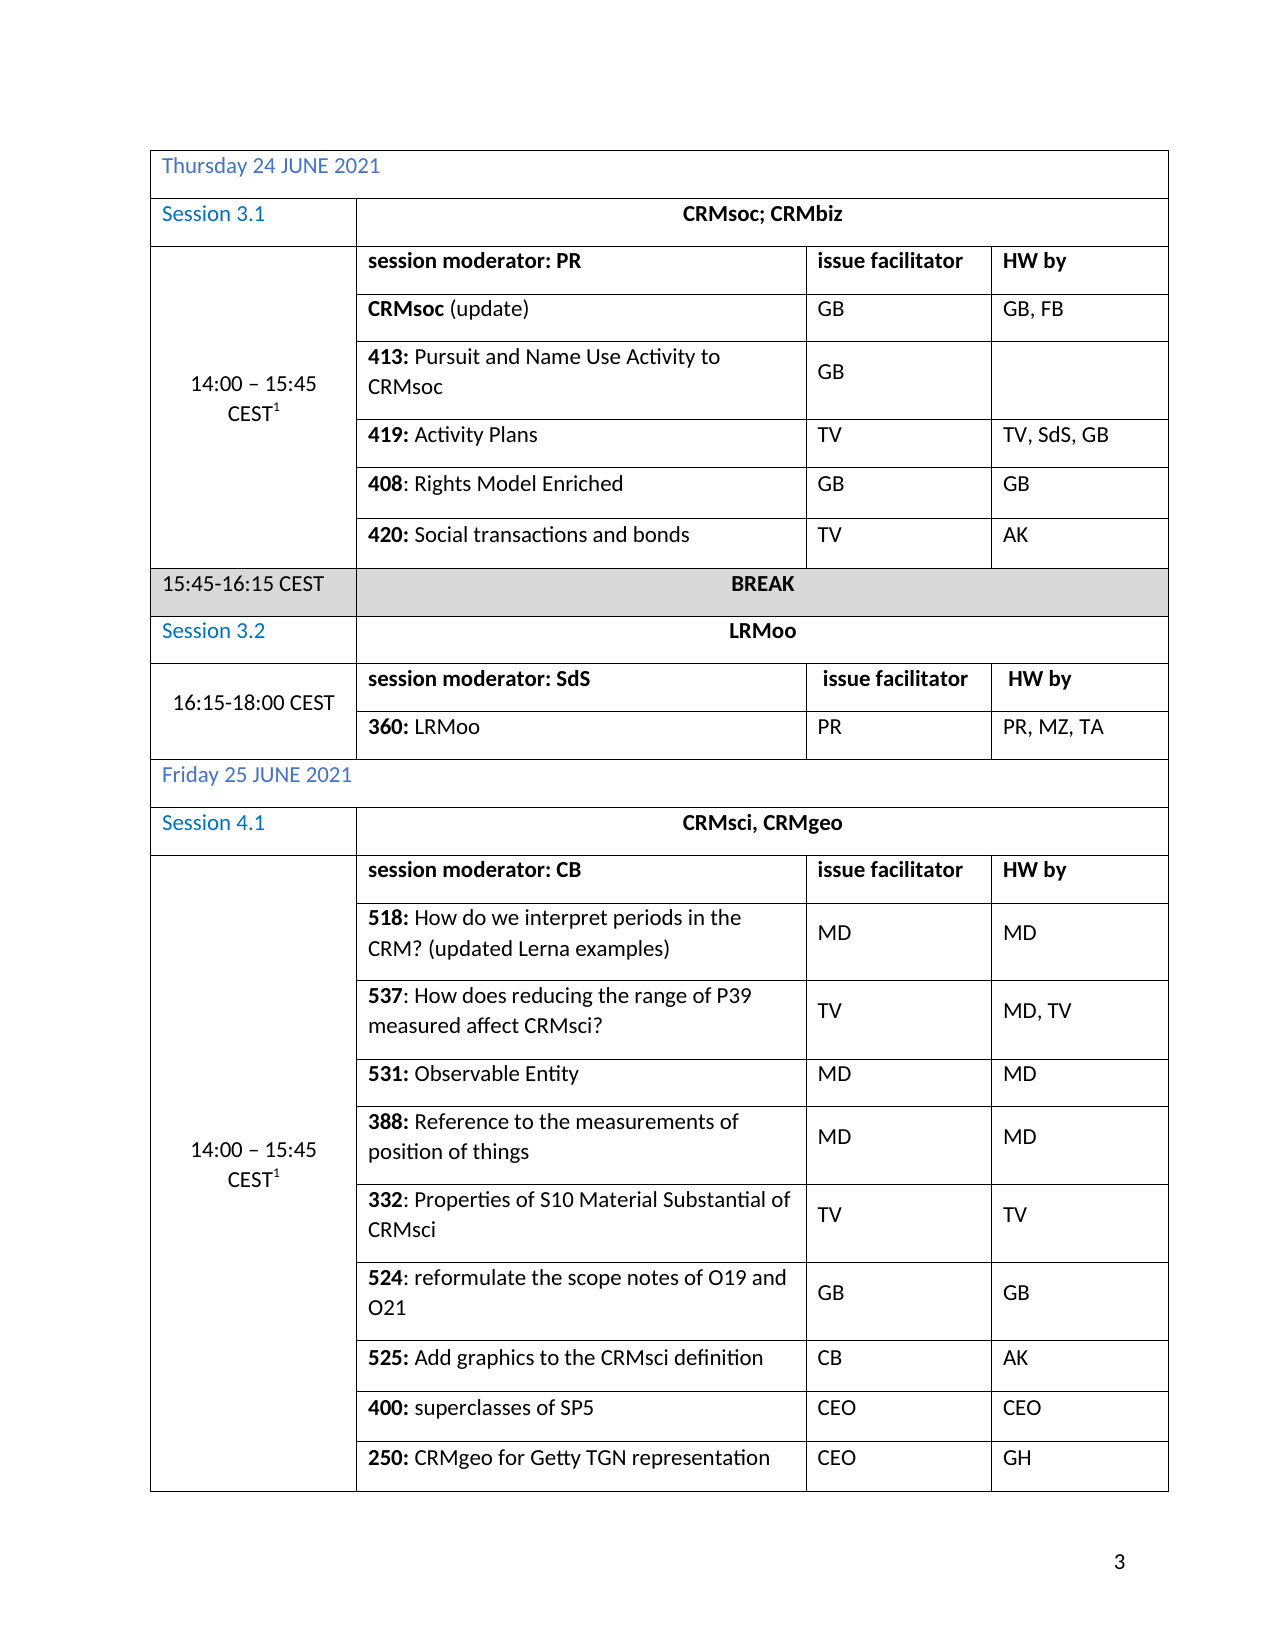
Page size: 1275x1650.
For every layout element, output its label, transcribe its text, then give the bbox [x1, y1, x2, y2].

table_cell 400: superclasses of SP5 [357, 1392, 806, 1441]
table_cell 420: Social transactions and bonds [357, 519, 806, 568]
table_cell 531: Observable Entity [357, 1060, 806, 1106]
table_cell GB [807, 342, 991, 419]
table_cell Session 3.1 [151, 199, 356, 246]
table_cell Session 3.2 [151, 617, 356, 663]
table_cell CRMsoc (update) [357, 295, 806, 341]
table_cell CEO [807, 1442, 991, 1491]
table_cell 16:15-18:00 CEST [151, 664, 356, 759]
table_cell AK [992, 519, 1168, 568]
table_cell 524: reformulate the scope notes of O19 and O21 [357, 1263, 806, 1340]
table_cell CB [807, 1341, 991, 1391]
table_cell GB [807, 1263, 991, 1340]
table_cell 419: Activity Plans [357, 420, 806, 467]
table_cell GH [992, 1442, 1168, 1491]
table_cell GB [807, 468, 991, 517]
table_header Thursday 24 JUNE 2021 [151, 151, 1168, 198]
table_cell Friday 25 JUNE 2021 [151, 760, 1168, 807]
table_cell TV [807, 519, 991, 568]
table_cell MD [992, 1107, 1168, 1184]
table_cell GB, FB [992, 295, 1168, 341]
table_cell 14:00 – 15:45 CEST1 [151, 247, 356, 568]
table_cell PR [807, 712, 991, 759]
table_cell TV [807, 981, 991, 1058]
table_cell LRMoo [357, 617, 1168, 663]
table_cell TV, SdS, GB [992, 420, 1168, 467]
table_cell CEO [992, 1392, 1168, 1441]
table_cell CRMsci, CRMgeo [357, 808, 1168, 854]
table_cell issue facilitator [807, 856, 991, 902]
table_cell GB [807, 295, 991, 341]
table_cell 360: LRMoo [357, 712, 806, 759]
table_cell 537: How does reducing the range of P39 measured affect CRMsci? [357, 981, 806, 1058]
table_cell 388: Reference to the measurements of position of things [357, 1107, 806, 1184]
table_cell TV [807, 420, 991, 467]
table_cell HW by [992, 247, 1168, 293]
table_cell PR, MZ, TA [992, 712, 1168, 759]
table_cell session moderator: CB [357, 856, 806, 902]
table_cell CRMsoc; CRMbiz [357, 199, 1168, 246]
table_cell 15:45-16:15 CEST [151, 569, 356, 616]
table_cell 14:00 – 15:45 CEST1 [151, 856, 356, 1491]
table_cell GB [992, 1263, 1168, 1340]
table_cell CEO [807, 1392, 991, 1441]
table_cell Session 4.1 [151, 808, 356, 854]
table_cell MD [992, 904, 1168, 980]
table_cell 518: How do we interpret periods in the CRM? (updated Lerna examples) [357, 904, 806, 980]
table_cell HW by [992, 856, 1168, 902]
table_cell 408: Rights Model Enriched [357, 468, 806, 517]
table_cell MD [807, 1060, 991, 1106]
table_cell BREAK [357, 569, 1168, 616]
table_cell issue facilitator [807, 664, 991, 711]
table_cell AK [992, 1341, 1168, 1391]
table_cell TV [992, 1185, 1168, 1262]
table_cell MD [992, 1060, 1168, 1106]
table_cell session moderator: SdS [357, 664, 806, 711]
table_cell MD [807, 904, 991, 980]
table_cell MD [807, 1107, 991, 1184]
table_cell 250: CRMgeo for Getty TGN representation [357, 1442, 806, 1491]
table_cell [992, 342, 1168, 419]
table_cell GB [992, 468, 1168, 517]
table_cell 413: Pursuit and Name Use Activity to CRMsoc [357, 342, 806, 419]
table_cell TV [807, 1185, 991, 1262]
table_cell 332: Properties of S10 Material Substantial of CRMsci [357, 1185, 806, 1262]
table_cell 525: Add graphics to the CRMsci definition [357, 1341, 806, 1391]
table_cell HW by [992, 664, 1168, 711]
table_cell session moderator: PR [357, 247, 806, 293]
table_cell MD, TV [992, 981, 1168, 1058]
table_cell issue facilitator [807, 247, 991, 293]
